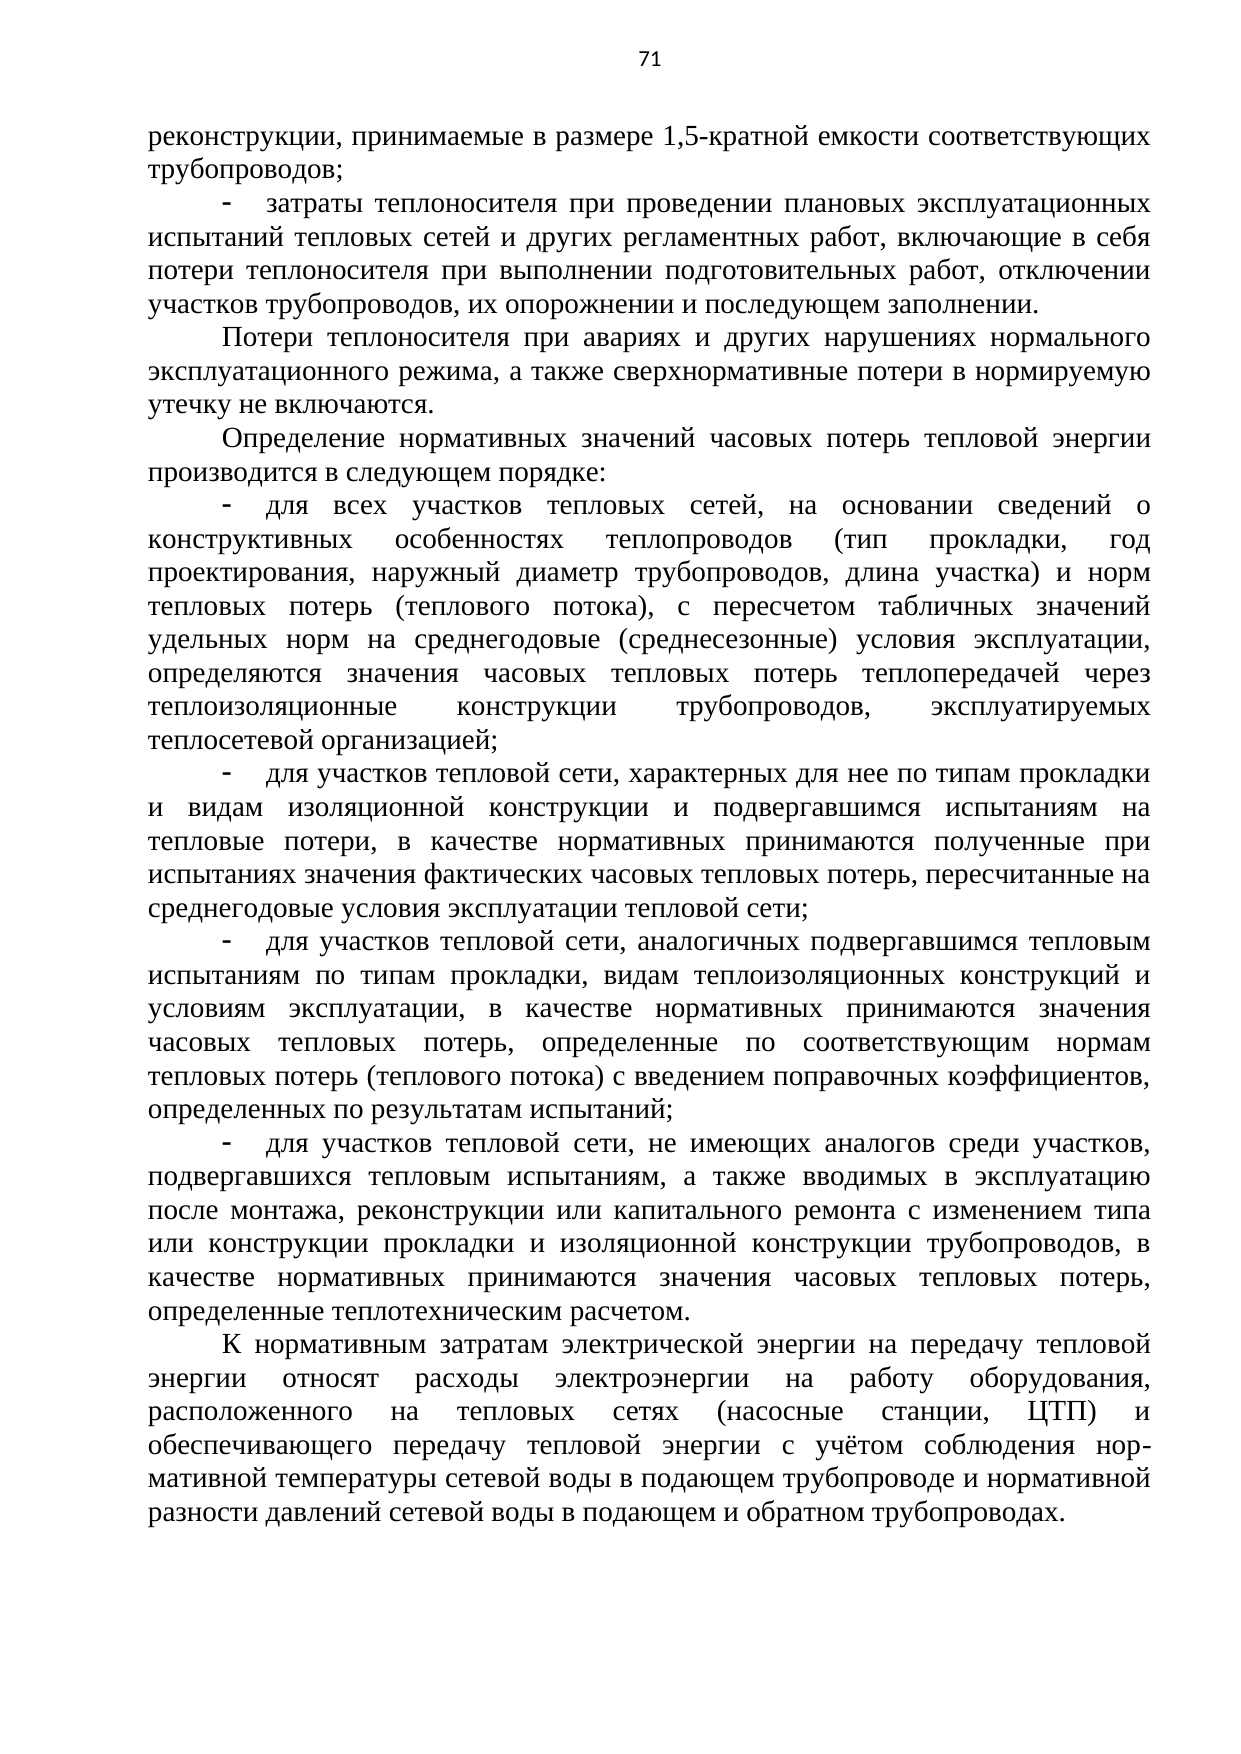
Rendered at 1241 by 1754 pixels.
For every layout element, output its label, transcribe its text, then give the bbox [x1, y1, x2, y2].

text К нормативным затратам электрической энергии на передачу тепловой энергии относят расходы электроэнергии на работу оборудования, расположенного на тепловых сетях (насосные станции, ЦТП) и обеспечивающего передачу тепловой энергии с учётом соблюдения нормативной температуры сетевой воды в подающем трубопроводе и нормативной разности давлений сетевой воды в подающем и обратном трубопроводах. [148, 1326, 1152, 1527]
list для участков тепловой сети, аналогичных подвергавшимся тепловым испытаниям по типам прокладки, видам теплоизоляционных конструкций и условиям эксплуатации, в качестве нормативных принимаются значения часовых тепловых потерь, определенные по соответствующим нормам тепловых потерь (теплового потока) с введением поправочных коэффициентов, определенных по результатам испытаний; [148, 923, 1152, 1125]
list для участков тепловой сети, характерных для нее по типам прокладки и видам изоляционной конструкции и подвергавшимся испытаниям на тепловые потери, в качестве нормативных принимаются полученные при испытаниях значения фактических часовых тепловых потерь, пересчитанные на среднегодовые условия эксплуатации тепловой сети; [148, 756, 1152, 923]
list для всех участков тепловых сетей, на основании сведений о конструктивных особенностях теплопроводов (тип прокладки, год проектирования, наружный диаметр трубопроводов, длина участка) и норм тепловых потерь (теплового потока), с пересчетом табличных значений удельных норм на среднегодовые (среднесезонные) условия эксплуатации, определяются значения часовых тепловых потерь теплопередачей через теплоизоляционные конструкции трубопроводов, эксплуатируемых теплосетевой организацией; [148, 487, 1152, 756]
list для участков тепловой сети, не имеющих аналогов среди участков, подвергавшихся тепловым испытаниям, а также вводимых в эксплуатацию после монтажа, реконструкции или капитального ремонта с изменением типа или конструкции прокладки и изоляционной конструкции трубопроводов, в качестве нормативных принимаются значения часовых тепловых потерь, определенные теплотехническим расчетом. [148, 1125, 1152, 1326]
list затраты теплоносителя при проведении плановых эксплуатационных испытаний тепловых сетей и других регламентных работ, включающие в себя потери теплоносителя при выполнении подготовительных работ, отключении участков трубопроводов, их опорожнении и последующем заполнении. [148, 185, 1152, 319]
text Определение нормативных значений часовых потерь тепловой энергии производится в следующем порядке: [148, 420, 1152, 487]
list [148, 118, 1152, 185]
text Потери теплоносителя при авариях и других нарушениях нормального эксплуатационного режима, а также сверхнормативные потери в нормируемую утечку не включаются. [148, 319, 1152, 420]
